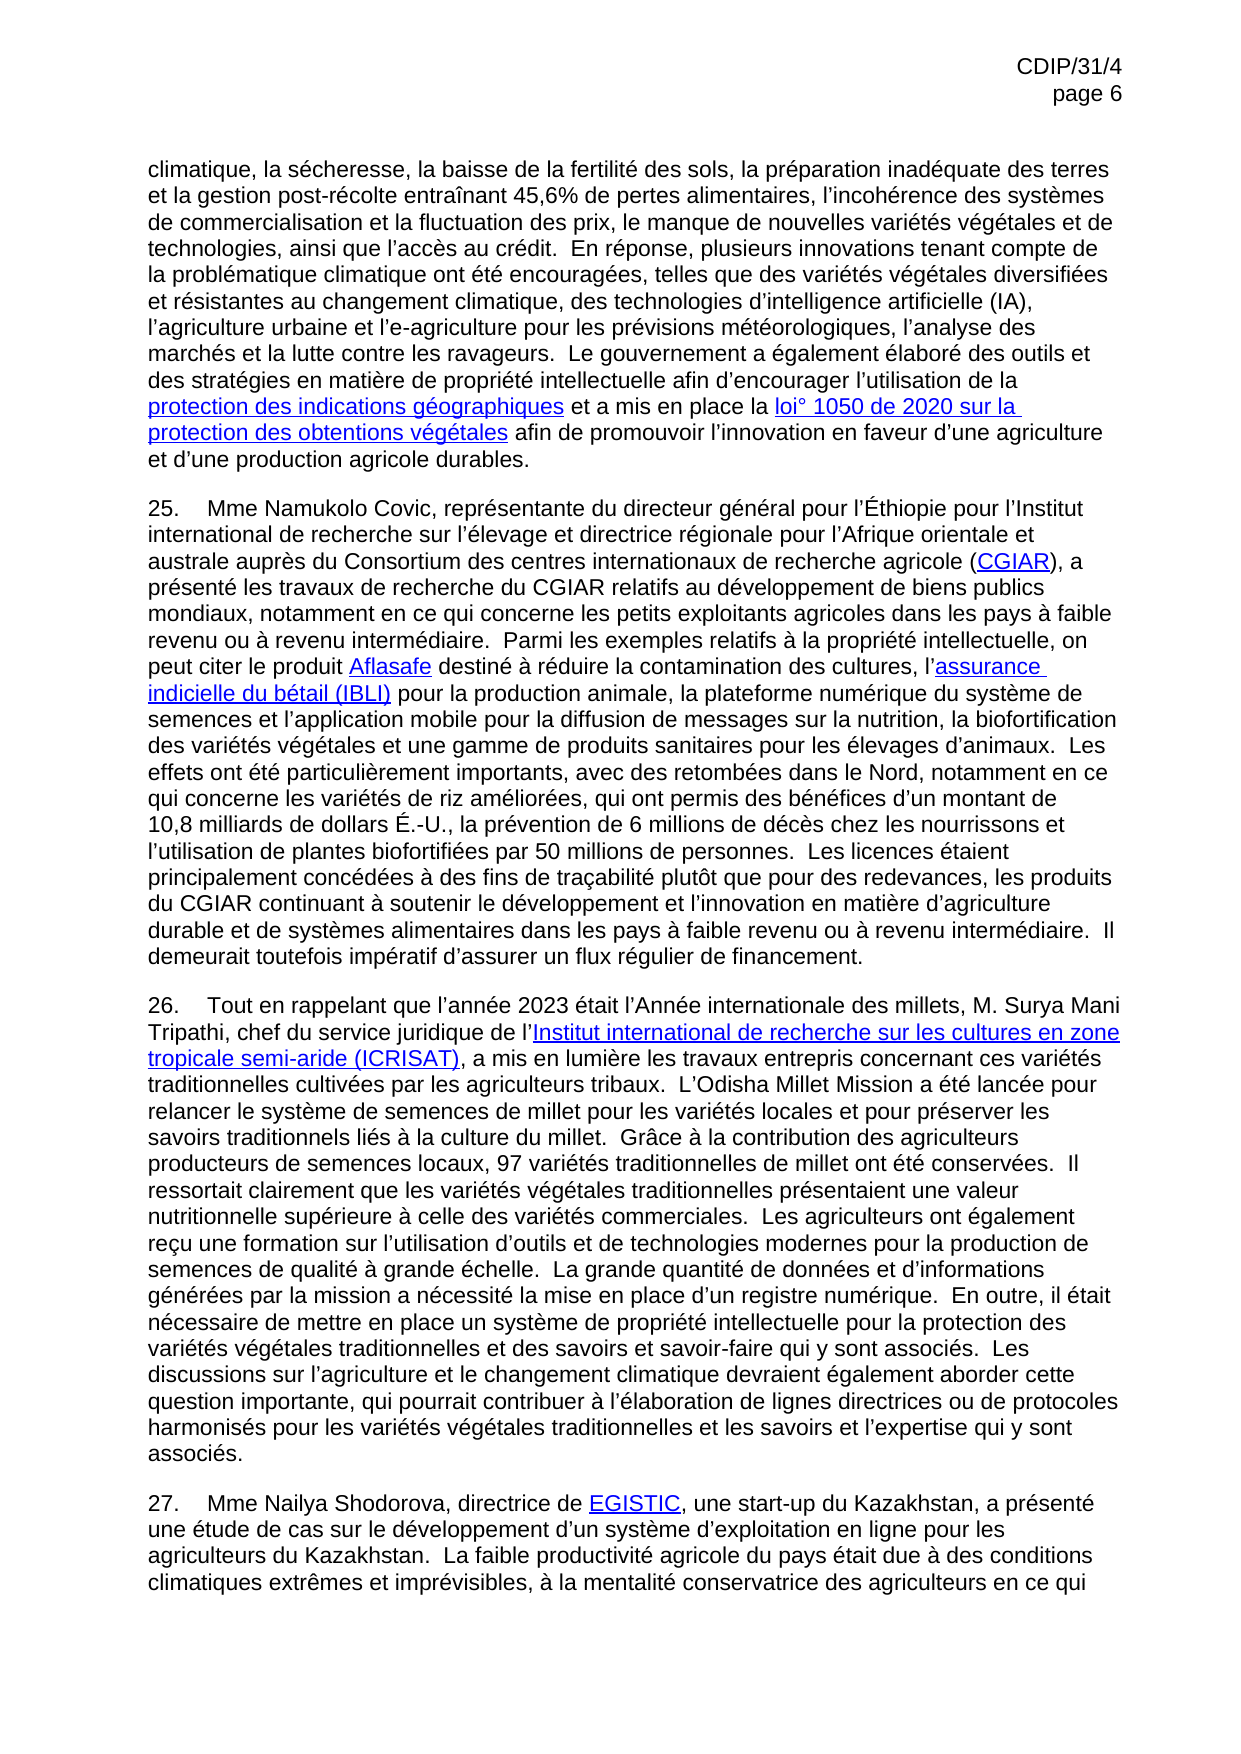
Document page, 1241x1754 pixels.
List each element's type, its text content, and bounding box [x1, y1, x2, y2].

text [148, 1489, 1122, 1595]
text Tout en rappelant que l’année 2023 était l’Année internationale des millets, M. Surya Mani Tripathi, chef du service juridique de l’Institut international de recherche sur les cultures en zone tropicale semi-aride (ICRISAT), a mis en lumière les travaux entrepris concernant ces variétés traditionnelles cultivées par les agriculteurs tribaux. L’Odisha Millet Mission a été lancée pour relancer le système de semences de millet pour les variétés locales et pour préserver les savoirs traditionnels liés à la culture du millet. Grâce à la contribution des agriculteurs producteurs de semences locaux, 97 variétés traditionnelles de millet ont été conservées. Il ressortait clairement que les variétés végétales traditionnelles présentaient une valeur nutritionnelle supérieure à celle des variétés commerciales. Les agriculteurs ont également reçu une formation sur l’utilisation d’outils et de technologies modernes pour la production de semences de qualité à grande échelle. La grande quantité de données et d’informations générées par la mission a nécessité la mise en place d’un registre numérique. En outre, il était nécessaire de mettre en place un système de propriété intellectuelle pour la protection des variétés végétales traditionnelles et des savoirs et savoir-faire qui y sont associés. Les discussions sur l’agriculture et le changement climatique devraient également aborder cette question importante, qui pourrait contribuer à l’élaboration de lignes directrices ou de protocoles harmonisés pour les variétés végétales traditionnelles et les savoirs et l’expertise qui y sont associés. [148, 992, 1122, 1467]
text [148, 156, 1122, 472]
text Mme Namukolo Covic, représentante du directeur général pour l’Éthiopie pour l’Institut international de recherche sur l’élevage et directrice régionale pour l’Afrique orientale et australe auprès du Consortium des centres internationaux de recherche agricole (CGIAR), a présenté les travaux de recherche du CGIAR relatifs au développement de biens publics mondiaux, notamment en ce qui concerne les petits exploitants agricoles dans les pays à faible revenu ou à revenu intermédiaire. Parmi les exemples relatifs à la propriété intellectuelle, on peut citer le produit Aflasafe destiné à réduire la contamination des cultures, l’assurance indicielle du bétail (IBLI) pour la production animale, la plateforme numérique du système de semences et l’application mobile pour la diffusion de messages sur la nutrition, la biofortification des variétés végétales et une gamme de produits sanitaires pour les élevages d’animaux. Les effets ont été particulièrement importants, avec des retombées dans le Nord, notamment en ce qui concerne les variétés de riz améliorées, qui ont permis des bénéfices d’un montant de 10,8 milliards de dollars É.-U., la prévention de 6 millions de décès chez les nourrissons et l’utilisation de plantes biofortifiées par 50 millions de personnes. Les licences étaient principalement concédées à des fins de traçabilité plutôt que pour des redevances, les produits du CGIAR continuant à soutenir le développement et l’innovation en matière d’agriculture durable et de systèmes alimentaires dans les pays à faible revenu ou à revenu intermédiaire. Il demeurait toutefois impératif d’assurer un flux régulier de financement. [148, 495, 1122, 969]
